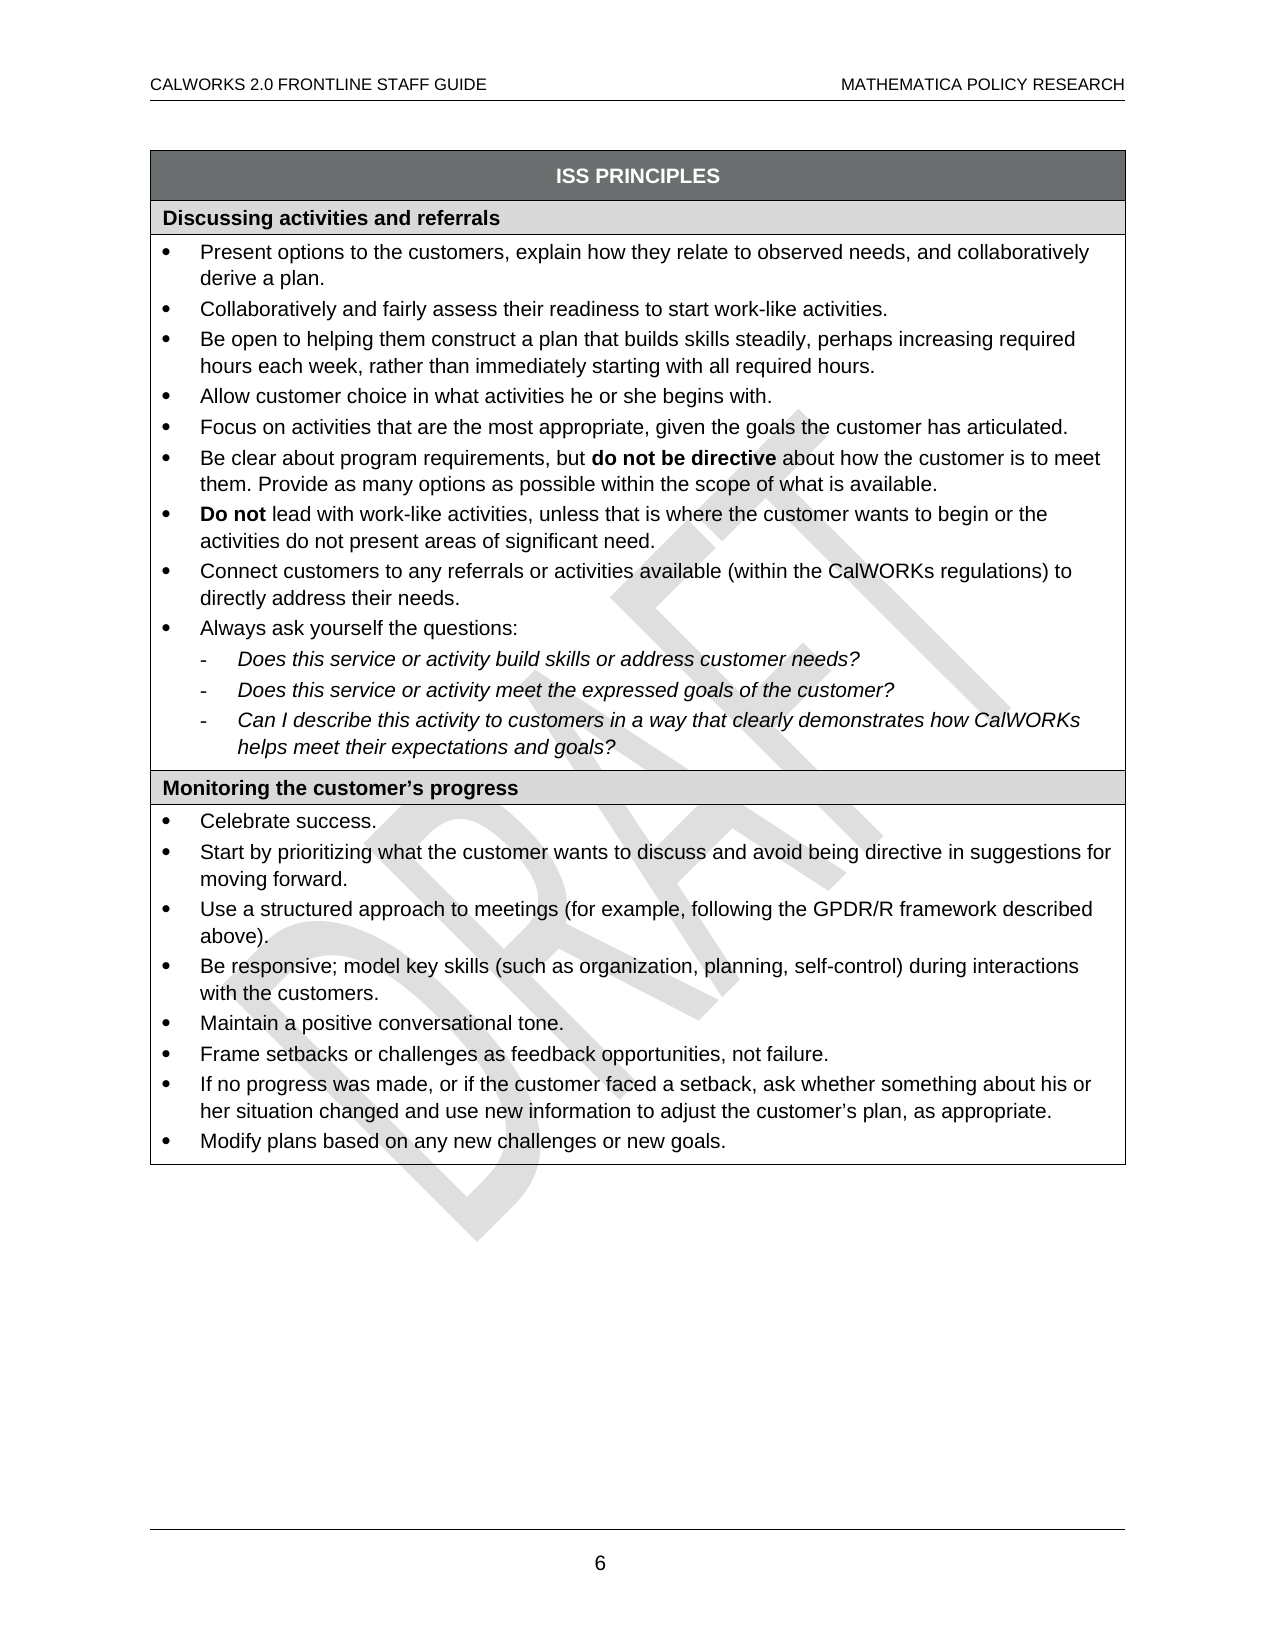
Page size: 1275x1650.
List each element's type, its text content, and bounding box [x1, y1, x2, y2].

table_cell Discussing activities and referrals [151, 201, 1125, 234]
table_cell Present options to the customers, explain how they relate to observed needs, and collaboratively derive a plan. Collaboratively and fairly assess their readiness to start work-like activities. Be open to helping them construct a plan that builds skills steadily, perhaps increasing required hours each week, rather than immediately starting with all required hours. Allow customer choice in what activities he or she begins with. Focus on activities that are the most appropriate, given the goals the customer has articulated. Be clear about program requirements, but do not be directive about how the customer is to meet them. Provide as many options as possible within the scope of what is available. Do not lead with work-like activities, unless that is where the customer wants to begin or the activities do not present areas of significant need. Connect customers to any referrals or activities available (within the CalWORKs regulations) to directly address their needs. Always ask yourself the questions: Does this service or activity build skills or address customer needs? Does this service or activity meet the expressed goals of the customer? Can I describe this activity to customers in a way that clearly demonstrates how CalWORKs helps meet their expectations and goals? [151, 235, 1125, 770]
table_cell Celebrate success. Start by prioritizing what the customer wants to discuss and avoid being directive in suggestions for moving forward. Use a structured approach to meetings (for example, following the GPDR/R framework described above). Be responsive; model key skills (such as organization, planning, self-control) during interactions with the customers. Maintain a positive conversational tone. Frame setbacks or challenges as feedback opportunities, not failure. If no progress was made, or if the customer faced a setback, ask whether something about his or her situation changed and use new information to adjust the customer’s plan, as appropriate. Modify plans based on any new challenges or new goals. [151, 805, 1125, 1164]
table_cell Monitoring the customer’s progress [151, 771, 1125, 804]
table_header ISS PRINCIPLES [151, 151, 1125, 200]
